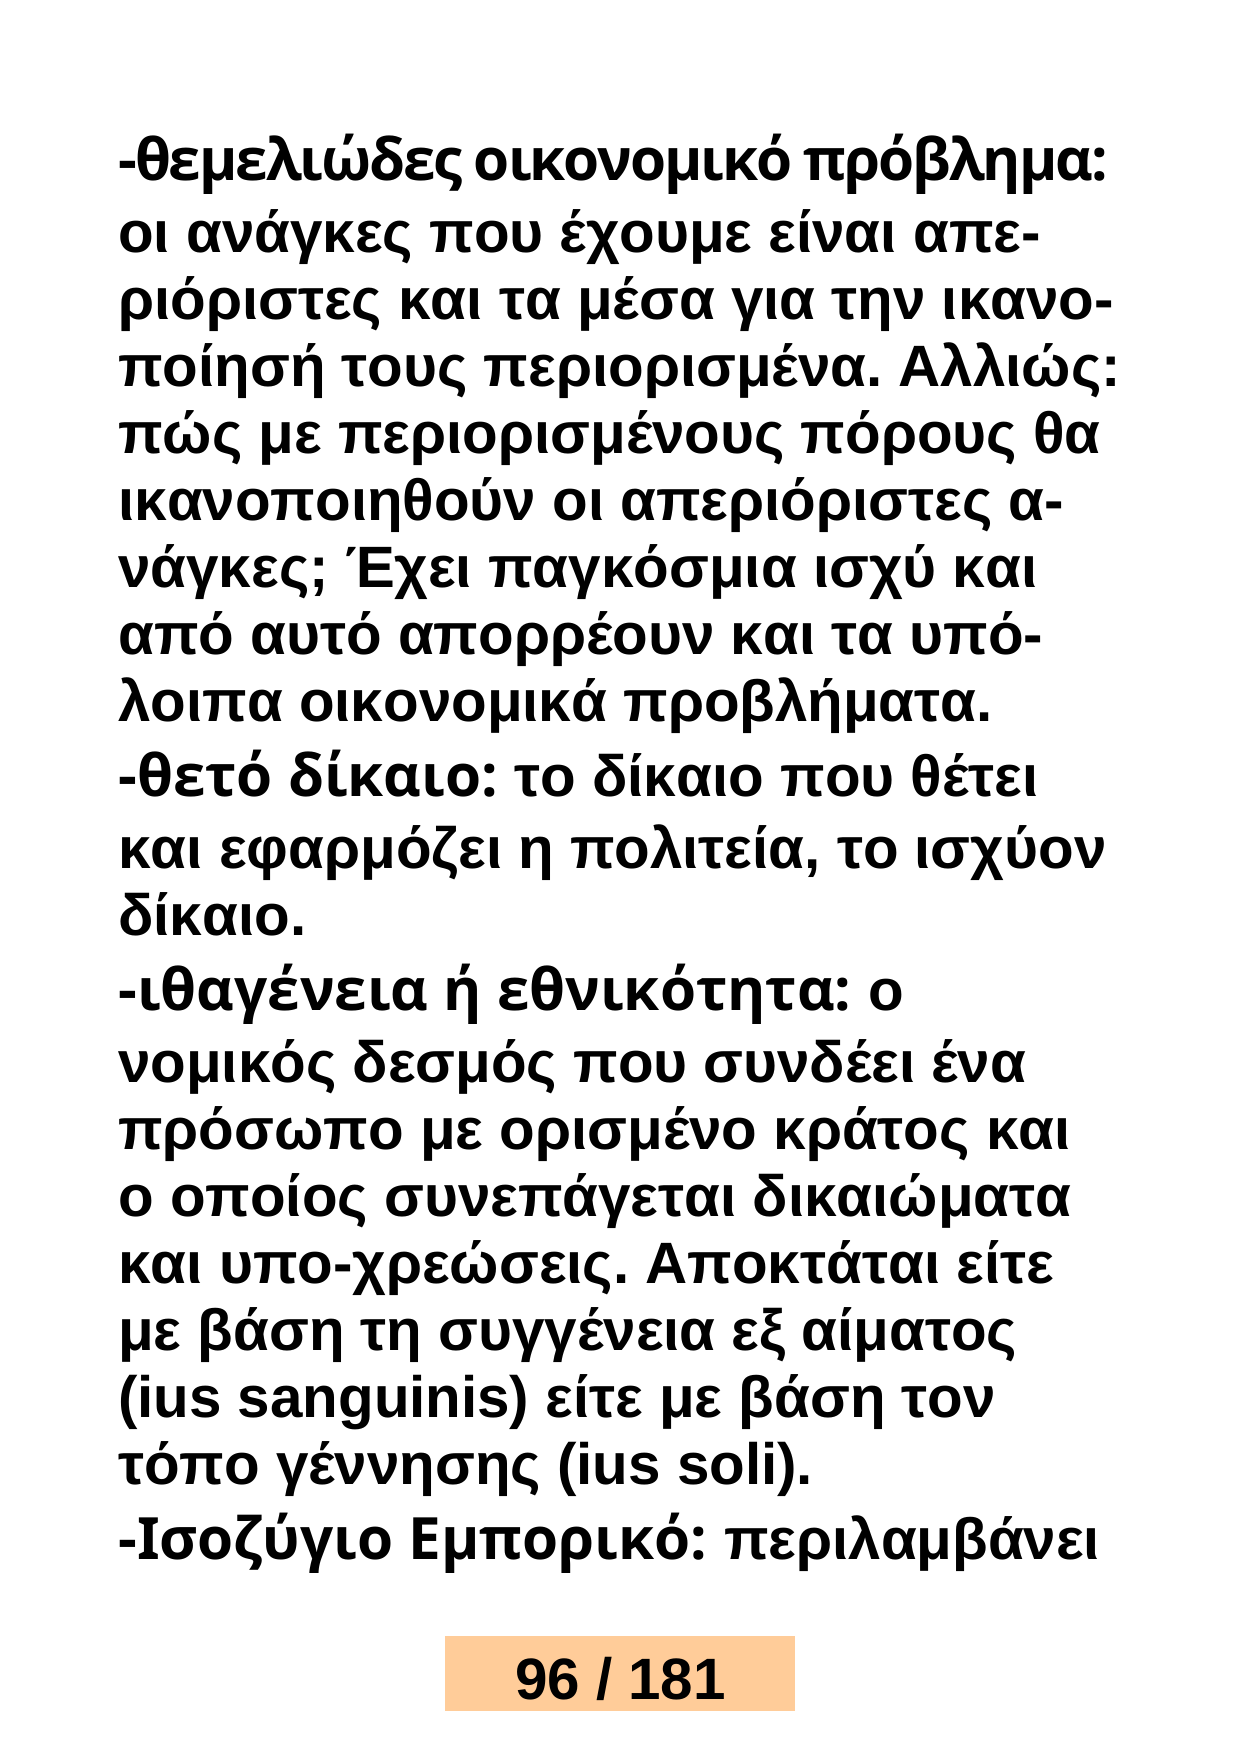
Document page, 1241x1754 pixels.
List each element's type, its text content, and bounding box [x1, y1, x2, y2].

list -θεμελιώδες οικονομικό πρόβλημα: οι ανάγκες που έχουμε είναι απε-ριόριστες και τα μέσα για την ικανο-ποίησή τους περιορισμένα. Αλλιώς: πώς με περιορισμένους πόρους θα ικανοποιηθούν οι απεριόριστες α-νάγκες; Έχει παγκόσμια ισχύ και από αυτό απορρέουν και τα υπό-λοιπα οικονομικά προβλήματα. [118, 118, 1122, 734]
list -θετό δίκαιο: το δίκαιο που θέτει και εφαρμόζει η πολιτεία, το ισχύον δίκαιο. [118, 734, 1122, 948]
list -ιθαγένεια ή εθνικότητα: ο νομικός δεσμός που συνδέει ένα πρόσωπο με ορισμένο κράτος και ο οποίος συνεπάγεται δικαιώματα και υπο-χρεώσεις. Αποκτάται είτε με βάση τη συγγένεια εξ αίματος (ius sanguinis) είτε με βάση τον τόπο γέννησης (ius soli). [118, 948, 1122, 1497]
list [118, 1497, 1122, 1576]
